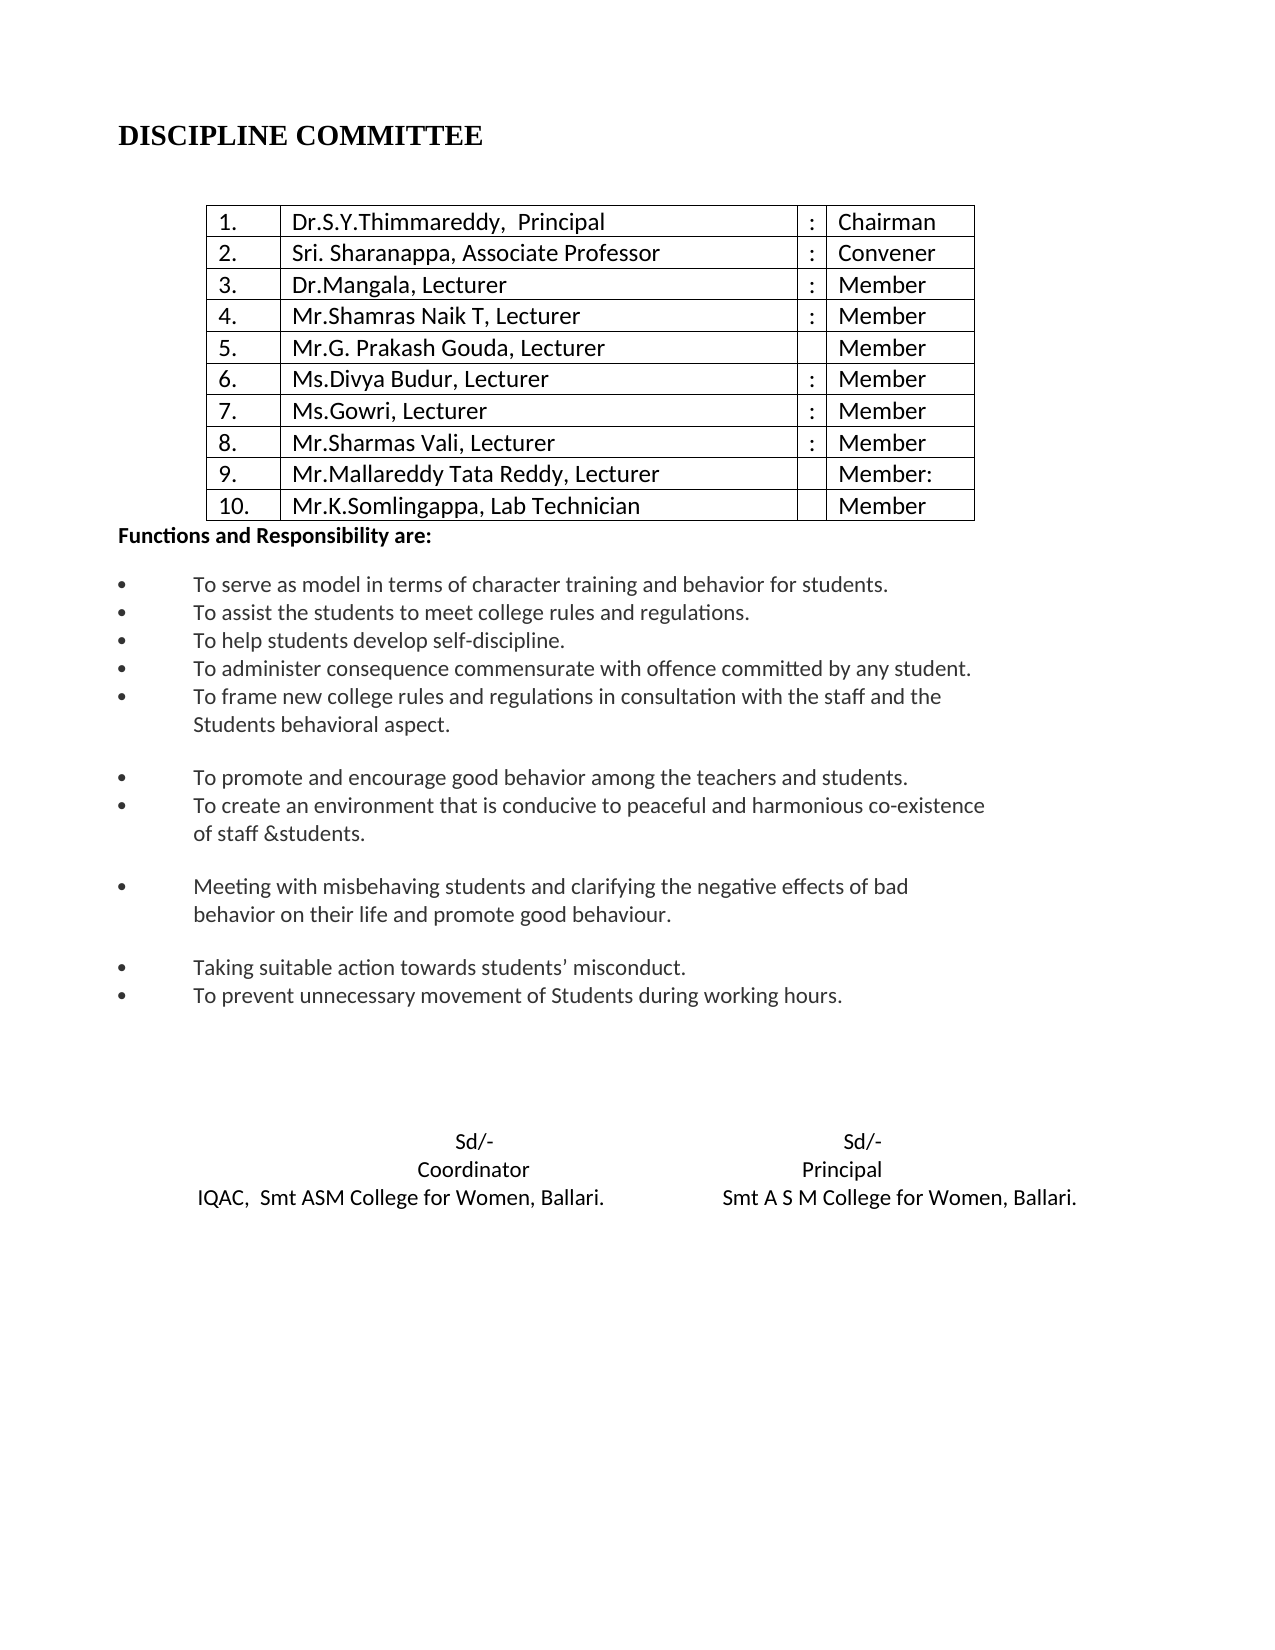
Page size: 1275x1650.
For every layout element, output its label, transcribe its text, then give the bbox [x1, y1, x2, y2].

table_cell Member [827, 395, 974, 426]
subtitle DISCIPLINE COMMITTEE [118, 118, 1157, 152]
list To create an environment that is conducive to peaceful and harmonious co-existence [118, 791, 1157, 819]
list Meeting with misbehaving students and clarifying the negative effects of bad [118, 872, 1157, 900]
table_cell [207, 269, 280, 299]
table_cell Mr.Sharmas Vali, Lecturer [281, 427, 797, 457]
table_cell Mr.G. Prakash Gouda, Lecturer [281, 332, 797, 362]
table_cell : [798, 364, 826, 394]
text Sd/- Sd/- [118, 1127, 1157, 1155]
table_cell [207, 237, 280, 268]
table_header [207, 206, 280, 236]
table_cell : [798, 300, 826, 331]
table_cell [798, 490, 826, 520]
table_cell Mr.K.Somlingappa, Lab Technician [281, 490, 797, 520]
table_cell [798, 332, 826, 362]
table_cell : [798, 427, 826, 457]
text behavior on their life and promote good behaviour. [118, 900, 1157, 928]
table_cell Ms.Gowri, Lecturer [281, 395, 797, 426]
list Taking suitable action towards students’ misconduct. [118, 953, 1157, 981]
table_cell Member [827, 490, 974, 520]
table_cell : [798, 237, 826, 268]
list To assist the students to meet college rules and regulations. [118, 598, 1157, 626]
table_cell [207, 300, 280, 331]
list To prevent unnecessary movement of Students during working hours. [118, 981, 1157, 1009]
table_cell Ms.Divya Budur, Lecturer [281, 364, 797, 394]
table_cell Convener [827, 237, 974, 268]
table_cell [798, 458, 826, 489]
table_cell Member [827, 269, 974, 299]
list To help students develop self-discipline. [118, 626, 1157, 654]
table_cell Member: [827, 458, 974, 489]
list To administer consequence commensurate with offence committed by any student. [118, 654, 1157, 682]
text IQAC, Smt ASM College for Women, Ballari. Smt A S M College for Women, Ballari. [118, 1183, 1157, 1211]
table_header : [798, 206, 826, 236]
text Students behavioral aspect. [118, 710, 1157, 738]
table_cell Mr.Shamras Naik T, Lecturer [281, 300, 797, 331]
list To serve as model in terms of character training and behavior for students. [118, 570, 1157, 598]
text Functions and Responsibility are: [118, 521, 1157, 549]
text Coordinator Principal [118, 1155, 1157, 1183]
table_cell [207, 458, 280, 489]
table_cell [207, 395, 280, 426]
table_cell Member [827, 364, 974, 394]
table_cell Member [827, 427, 974, 457]
table_cell Sri. Sharanappa, Associate Professor [281, 237, 797, 268]
table_cell [207, 427, 280, 457]
table_cell [207, 332, 280, 362]
table_cell Member [827, 300, 974, 331]
list To frame new college rules and regulations in consultation with the staff and the [118, 682, 1157, 710]
table_header Dr.S.Y.Thimmareddy, Principal [281, 206, 797, 236]
text of staff &students. [118, 819, 1157, 847]
table_cell Member [827, 332, 974, 362]
list To promote and encourage good behavior among the teachers and students. [118, 763, 1157, 791]
table_cell : [798, 395, 826, 426]
table_cell Dr.Mangala, Lecturer [281, 269, 797, 299]
table_cell [207, 490, 280, 520]
table_cell [207, 364, 280, 394]
table_header Chairman [827, 206, 974, 236]
table_cell : [798, 269, 826, 299]
table_cell Mr.Mallareddy Tata Reddy, Lecturer [281, 458, 797, 489]
